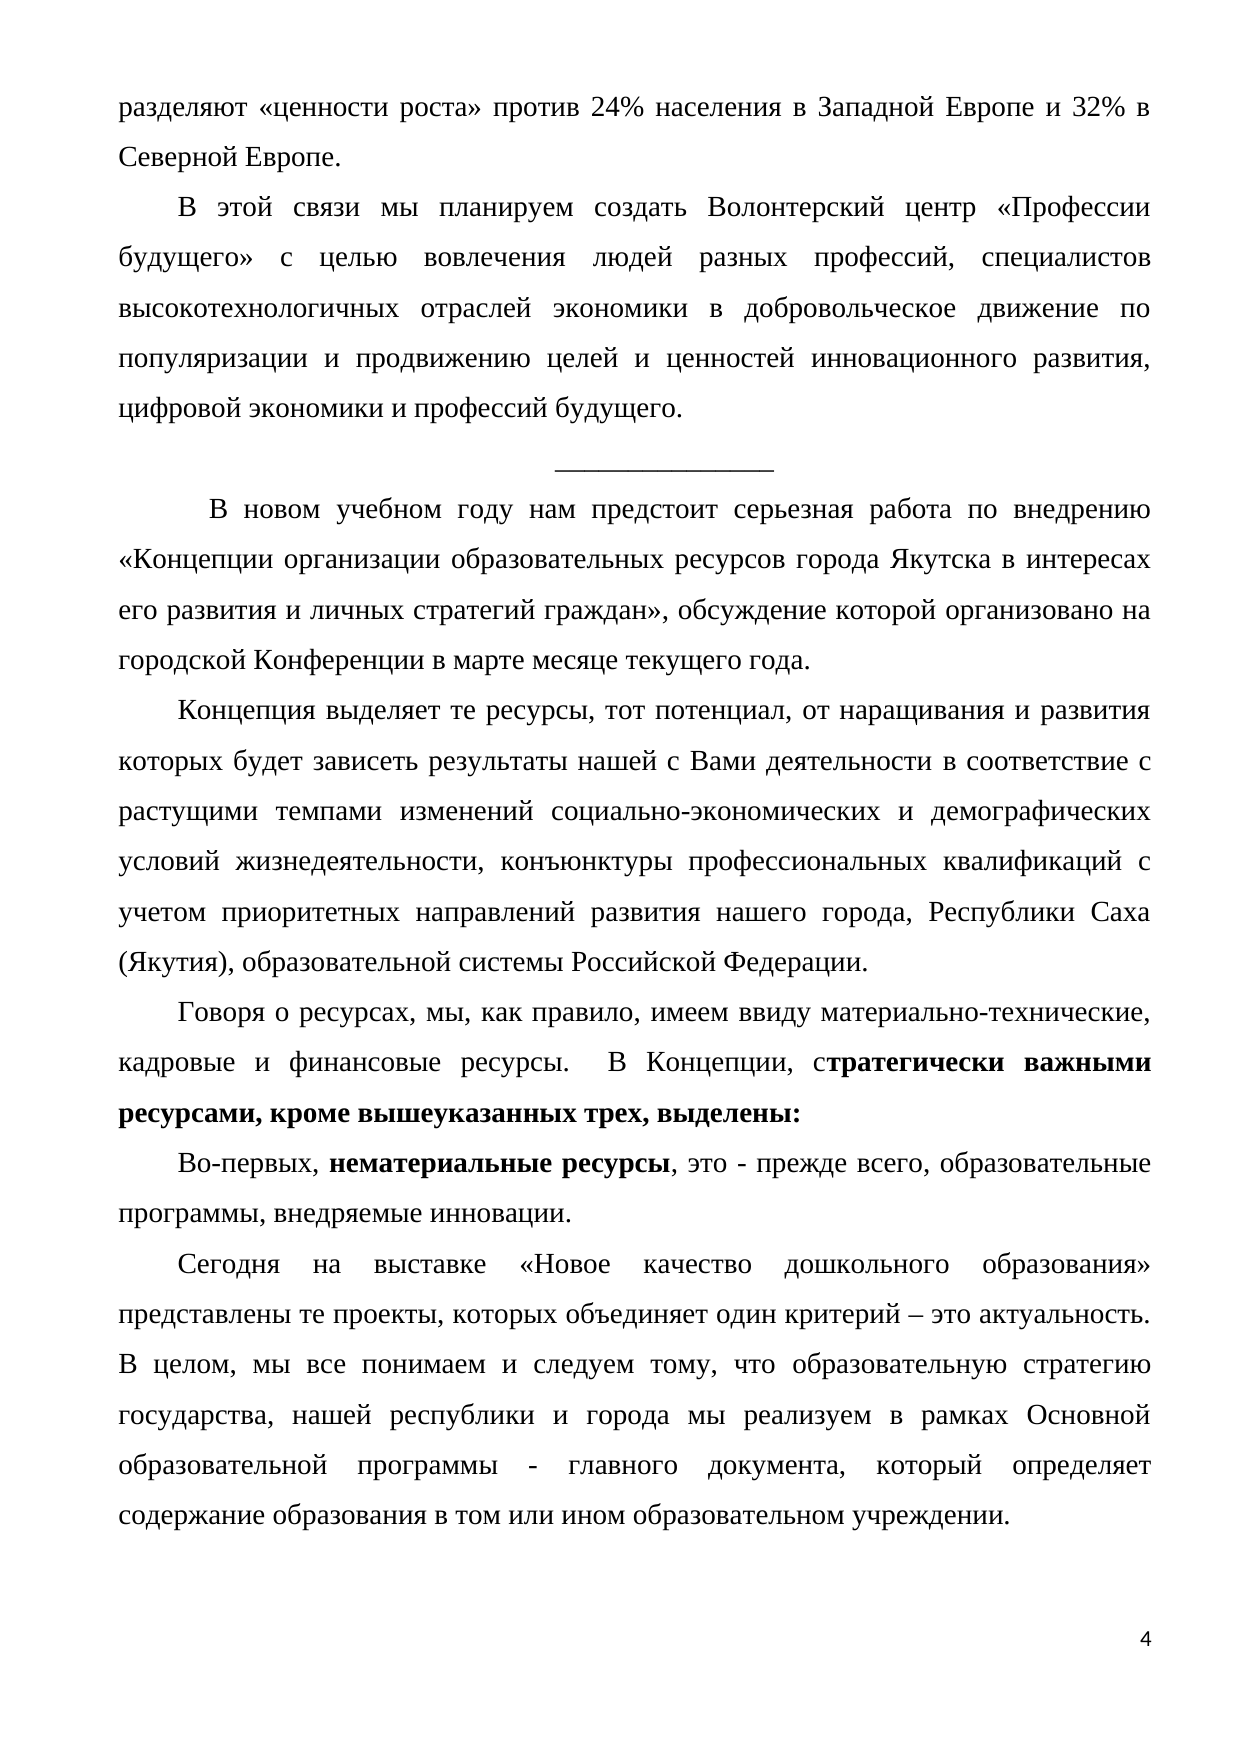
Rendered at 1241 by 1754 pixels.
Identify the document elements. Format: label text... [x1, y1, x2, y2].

text В новом учебном году нам предстоит серьезная работа по внедрению «Концепции организации образовательных ресурсов города Якутска в интересах его развития и личных стратегий граждан», обсуждение которой организовано на городской Конференции в марте месяце текущего года. [118, 491, 1152, 676]
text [118, 89, 1152, 172]
text Сегодня на выставке «Новое качество дошкольного образования» представлены те проекты, которых объединяет один критерий – это актуальность. В целом, мы все понимаем и следуем тому, что образовательную стратегию государства, нашей республики и города мы реализуем в рамках Основной образовательной программы - главного документа, который определяет содержание образования в том или ином образовательном учреждении. [118, 1246, 1152, 1531]
text В этой связи мы планируем создать Волонтерский центр «Профессии будущего» с целью вовлечения людей разных профессий, специалистов высокотехнологичных отраслей экономики в добровольческое движение по популяризации и продвижению целей и ценностей инновационного развития, цифровой экономики и профессий будущего. [118, 189, 1152, 424]
text Концепция выделяет те ресурсы, тот потенциал, от наращивания и развития которых будет зависеть результаты нашей с Вами деятельности в соответствие с растущими темпами изменений социально-экономических и демографических условий жизнедеятельности, конъюнктуры профессиональных квалификаций с учетом приоритетных направлений развития нашего города, Республики Саха (Якутия), образовательной системы Российской Федерации. [118, 692, 1152, 977]
text Во-первых, нематериальные ресурсы, это - прежде всего, образовательные программы, внедряемые инновации. [118, 1145, 1152, 1229]
text _______________ [177, 441, 1152, 474]
text Говоря о ресурсах, мы, как правило, имеем ввиду материально-технические, кадровые и финансовые ресурсы. В Концепции, стратегически важными ресурсами, кроме вышеуказанных трех, выделены: [118, 994, 1152, 1128]
